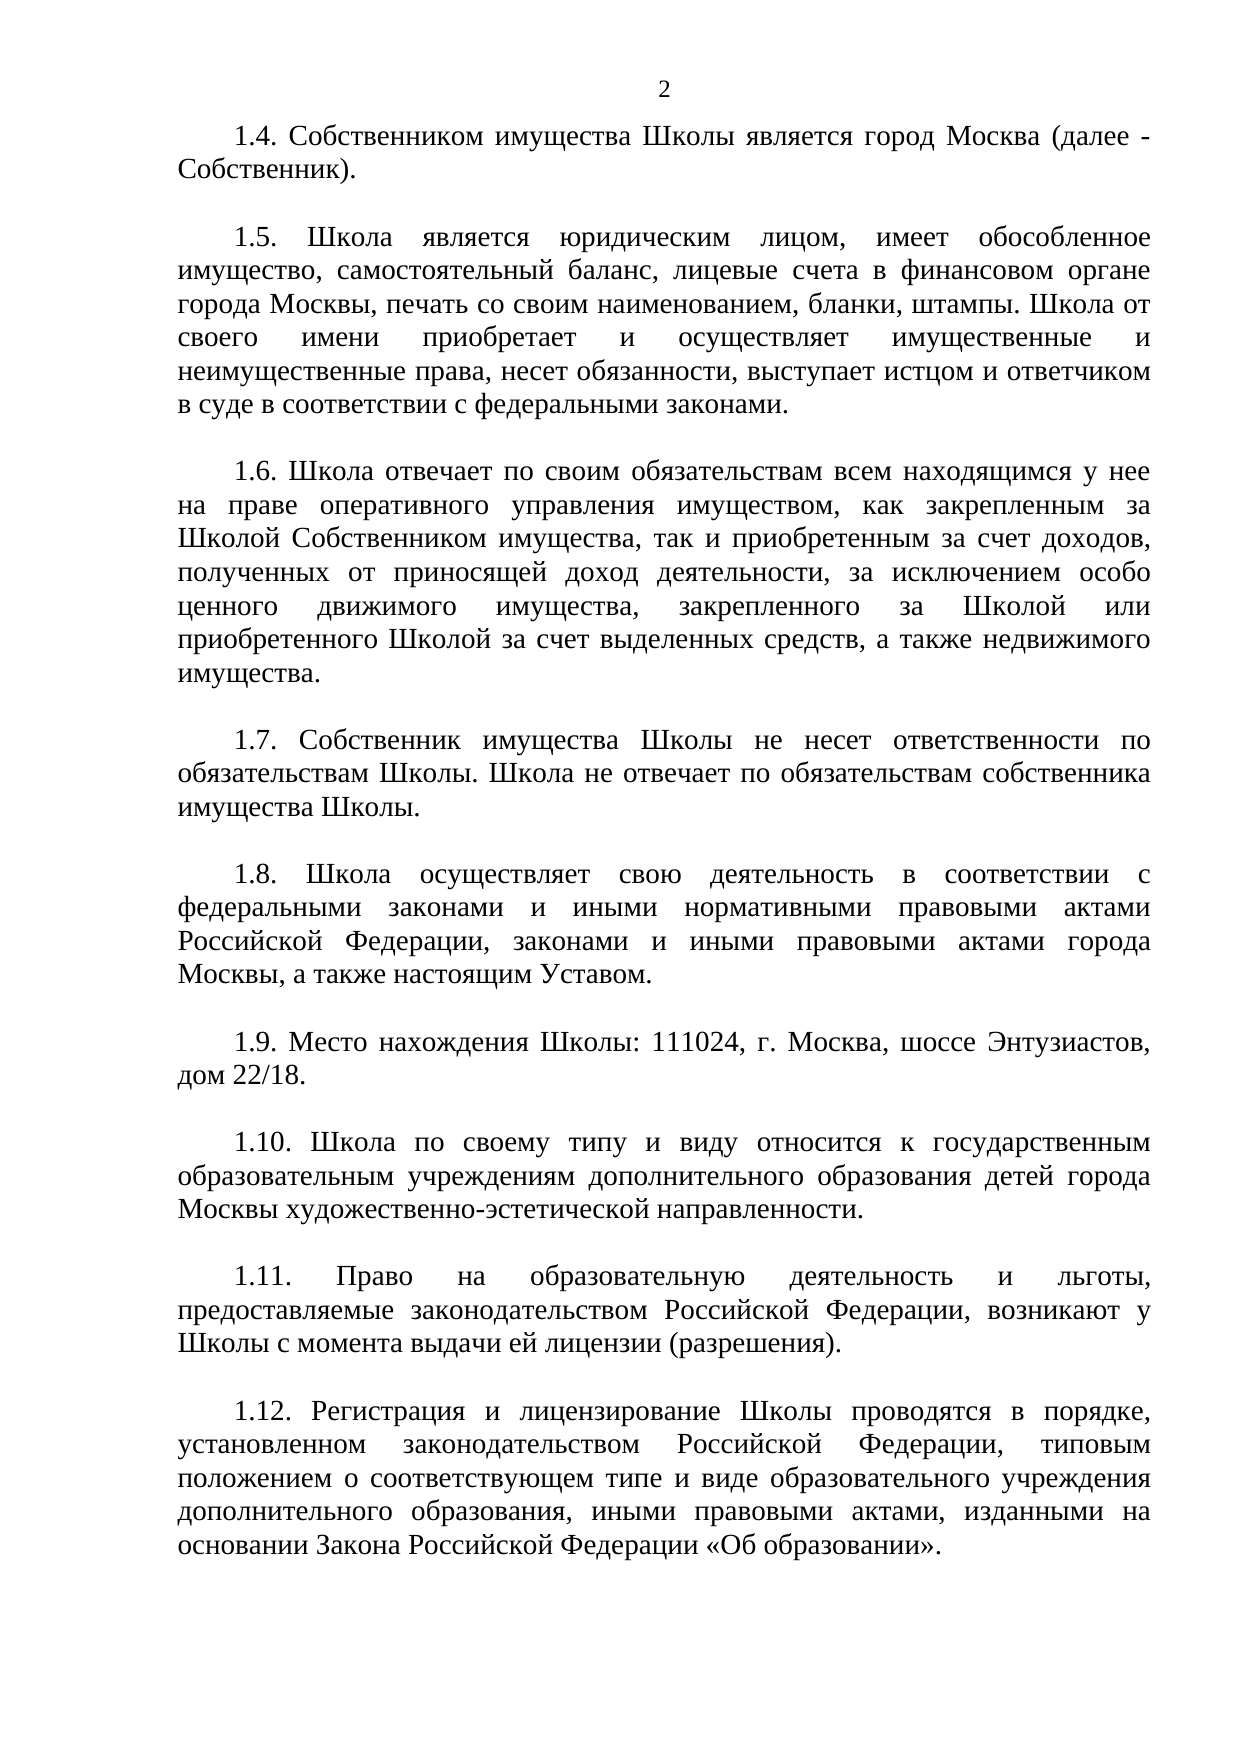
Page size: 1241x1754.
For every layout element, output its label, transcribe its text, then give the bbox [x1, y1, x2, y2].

list 1.11. Право на образовательную деятельность и льготы, предоставляемые законодательством Российской Федерации, возникают у Школы с момента выдачи ей лицензии (разрешения). [177, 1258, 1152, 1359]
text 1.10. Школа по своему типу и виду относится к государственным образовательным учреждениям дополнительного образования детей города Москвы художественно-эстетической направленности. [177, 1124, 1152, 1225]
text 1.6. Школа отвечает по своим обязательствам всем находящимся у нее на праве оперативного управления имуществом, как закрепленным за Школой Собственником имущества, так и приобретенным за счет доходов, полученных от приносящей доход деятельности, за исключением особо ценного движимого имущества, закрепленного за Школой или приобретенного Школой за счет выделенных средств, а также недвижимого имущества. [177, 453, 1152, 688]
list 1.12. Регистрация и лицензирование Школы проводятся в порядке, установленном законодательством Российской Федерации, типовым положением о соответствующем типе и виде образовательного учреждения дополнительного образования, иными правовыми актами, изданными на основании Закона Российской Федерации «Об образовании». [177, 1393, 1152, 1560]
text 1.9. Место нахождения Школы: . Москва, шоссе Энтузиастов, дом 22/18. [177, 1024, 1152, 1091]
text 1.8. Школа осуществляет свою деятельность в соответствии с федеральными законами и иными нормативными правовыми актами Российской Федерации, законами и иными правовыми актами города Москвы, а также настоящим Уставом. [177, 856, 1152, 990]
text 1.7. Собственник имущества Школы не несет ответственности по обязательствам Школы. Школа не отвечает по обязательствам собственника имущества Школы. [177, 722, 1152, 822]
text 1.4. Собственником имущества Школы является город Москва (далее - Собственник). [177, 118, 1152, 185]
text 1.5. Школа является юридическим лицом, имеет обособленное имущество, самостоятельный баланс, лицевые счета в финансовом органе города Москвы, печать со своим наименованием, бланки, штампы. Школа от своего имени приобретает и осуществляет имущественные и неимущественные права, несет обязанности, выступает истцом и ответчиком в суде в соответствии с федеральными законами. [177, 219, 1152, 420]
